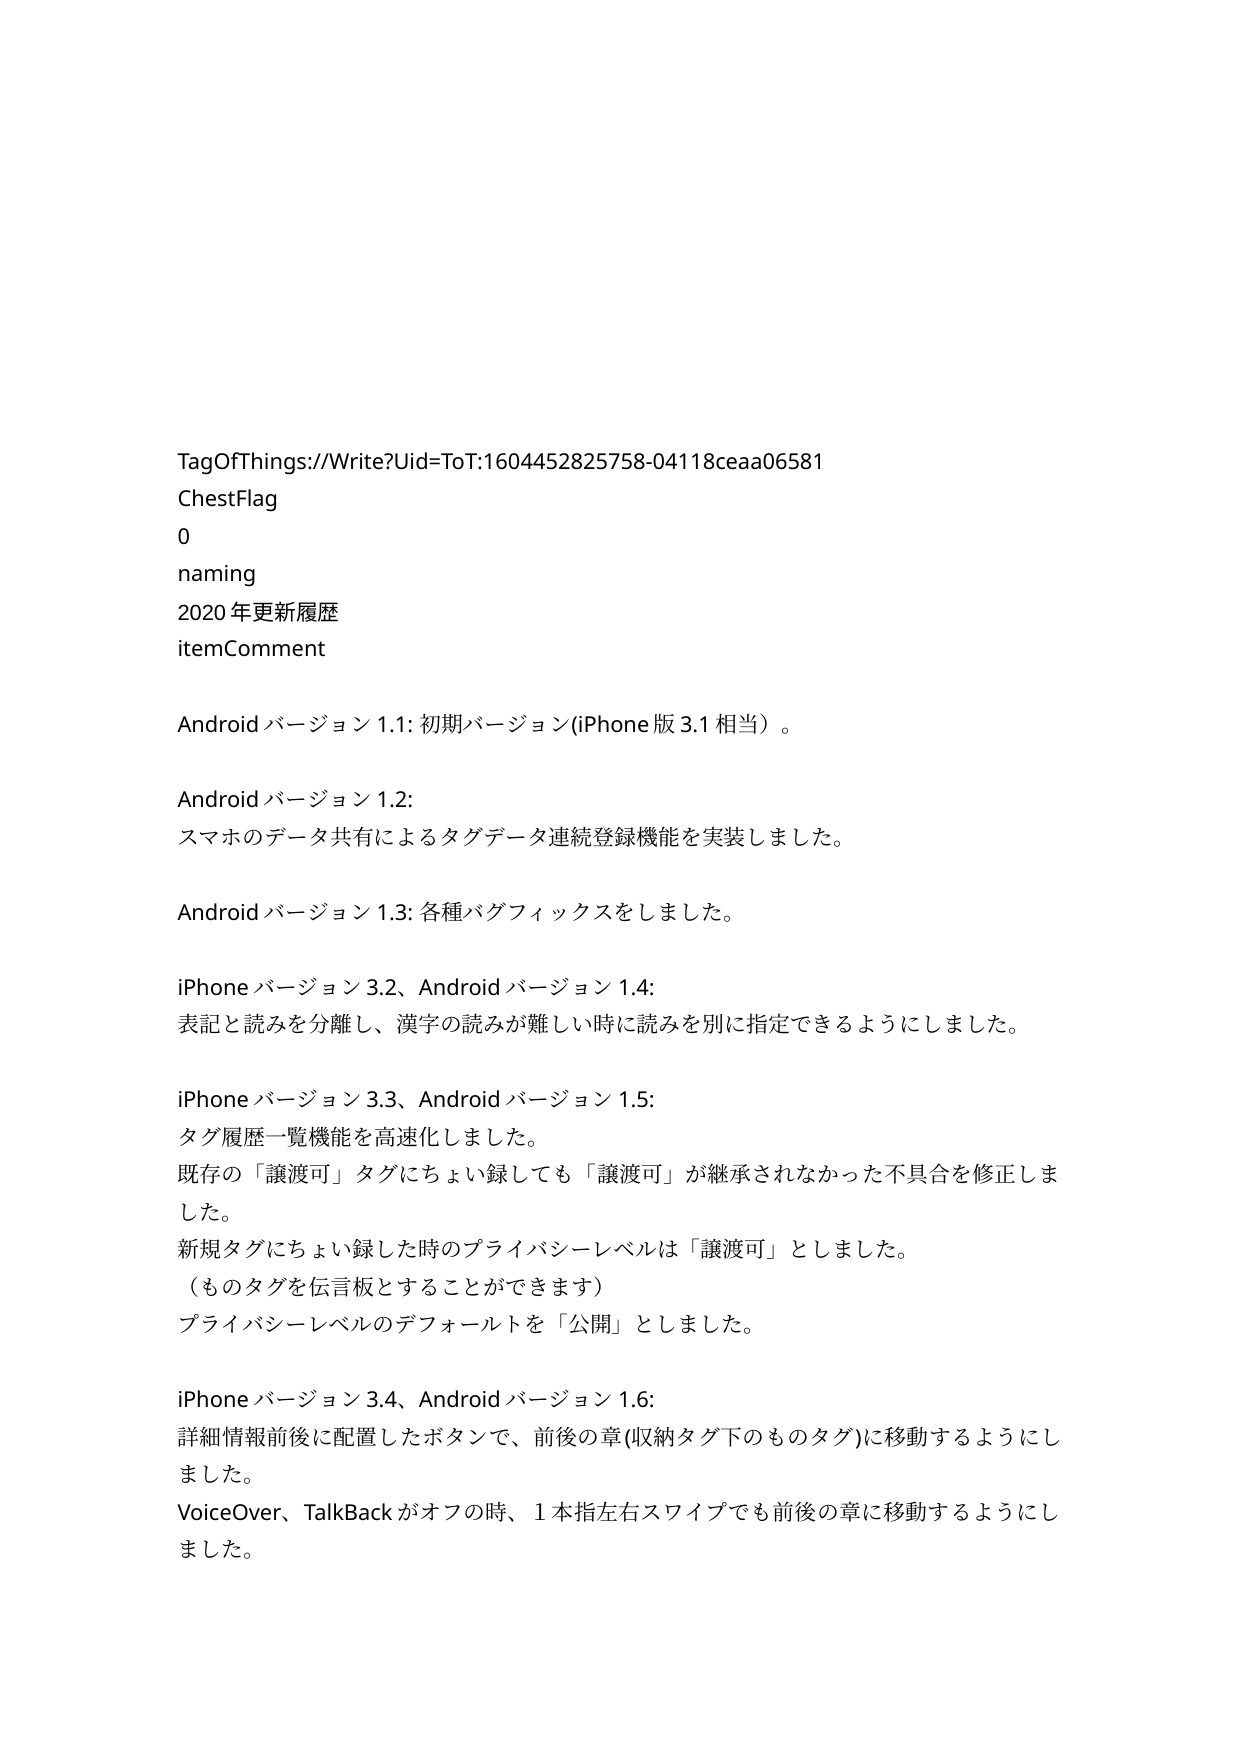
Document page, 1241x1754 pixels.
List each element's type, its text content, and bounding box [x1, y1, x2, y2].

text TagOfThings://Write?Uid=ToT:1604452825758-04118ceaa06581 [177, 442, 1063, 479]
text プライバシーレベルのデフォールトを「公開」としました。 [177, 1304, 1063, 1342]
text 詳細情報前後に配置したボタンで、前後の章(収納タグ下のものタグ)に移動するようにしました。 [177, 1417, 1063, 1492]
text naming [177, 554, 1063, 592]
text iPhoneバージョン3.4、Androidバージョン1.6: [177, 1379, 1063, 1417]
subtitle 2020年更新履歴 [177, 592, 1063, 629]
text Androidバージョン1.2: [177, 779, 1063, 817]
text iPhoneバージョン3.3、Androidバージョン1.5: [177, 1079, 1063, 1117]
text iPhoneバージョン3.2、Androidバージョン1.4: [177, 967, 1063, 1004]
text 表記と読みを分離し、漢字の読みが難しい時に読みを別に指定できるようにしました。 [177, 1004, 1063, 1042]
text 新規タグにちょい録した時のプライバシーレベルは「譲渡可」としました。 [177, 1229, 1063, 1267]
text スマホのデータ共有によるタグデータ連続登録機能を実装しました。 [177, 817, 1063, 854]
text ChestFlag [177, 479, 1063, 517]
text （ものタグを伝言板とすることができます） [177, 1267, 1063, 1304]
text itemComment [177, 629, 1063, 667]
text VoiceOver、TalkBackがオフの時、１本指左右スワイプでも前後の章に移動するようにしました。 [177, 1492, 1063, 1567]
text Androidバージョン1.1: 初期バージョン(iPhone版3.1相当）。 [177, 704, 1063, 742]
text Androidバージョン1.3: 各種バグフィックスをしました。 [177, 892, 1063, 929]
text タグ履歴一覧機能を高速化しました。 [177, 1117, 1063, 1154]
text 0 [177, 517, 1063, 554]
text 既存の「譲渡可」タグにちょい録しても「譲渡可」が継承されなかった不具合を修正しました。 [177, 1154, 1063, 1229]
